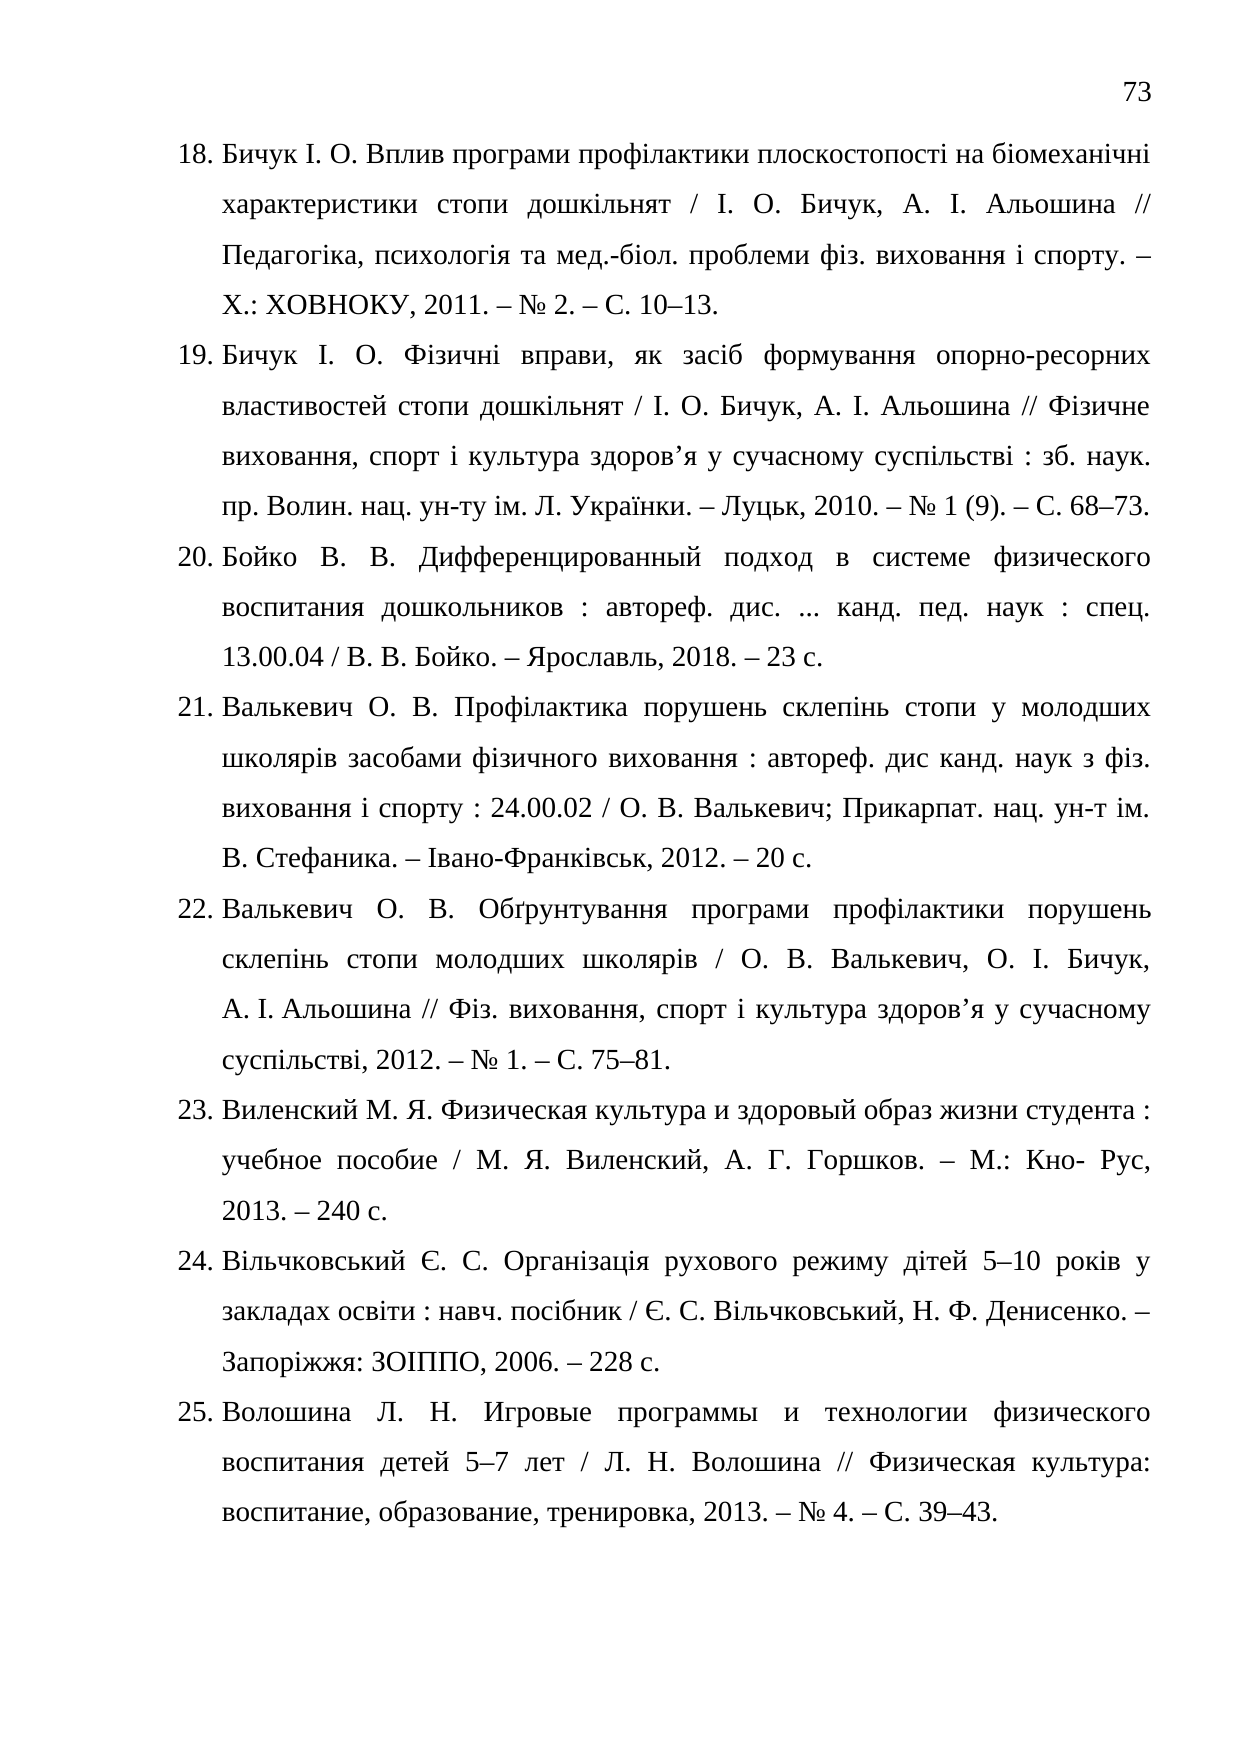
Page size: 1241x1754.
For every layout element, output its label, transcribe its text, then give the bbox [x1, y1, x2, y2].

list Бичук І. О. Фізичні вправи, як засіб формування опорно-ресорних властивостей стопи дошкільнят / І. О. Бичук, А. І. Альошина // Фізичне виховання, спорт і культура здоров’я у сучасному суспільстві : зб. наук. пр. Волин. нац. ун-ту ім. Л. Українки. – Луцьк, 2010. – № 1 (9). – С. 68–73. [177, 337, 1152, 522]
list Валькевич О. В. Обґрунтування програми профілактики порушень склепінь стопи молодших школярів / О. В. Валькевич, О. І. Бичук, А. І. Альошина // Фіз. виховання, спорт і культура здоров’я у сучасному суспільстві, 2012. – № 1. – С. 75–81. [177, 891, 1152, 1075]
list Волошина Л. Н. Игровые программы и технологии физического воспитания детей 5–7 лет / Л. Н. Волошина // Физическая культура: воспитание, образование, тренировка, 2013. – № 4. – С. 39–43. [177, 1394, 1152, 1528]
list Виленский М. Я. Физическая культура и здоровый образ жизни студента : учебное пособие / М. Я. Виленский, А. Г. Горшков. – М.: Кно- Рус, 2013. – 240 с. [177, 1092, 1152, 1226]
list Бичук І. О. Вплив програми профілактики плоскостопості на біомеханічні характеристики стопи дошкільнят / І. О. Бичук, А. І. Альошина // Педагогіка, психологія та мед.-біол. проблеми фіз. виховання і спорту. – Х.: ХОВНОКУ, 2011. – № 2. – С. 10–13. [177, 136, 1152, 321]
list Вільчковський Є. С. Організація рухового режиму дітей 5–10 років у закладах освіти : навч. посібник / Є. С. Вільчковський, Н. Ф. Денисенко. – Запоріжжя: ЗОІППО, 2006. – 228 с. [177, 1243, 1152, 1377]
list Бойко В. В. Дифференцированный подход в системе физического воспитания дошкольников : автореф. дис. ... канд. пед. наук : спец. 13.00.04 / В. В. Бойко. – Ярославль, 2018. – 23 с. [177, 539, 1152, 673]
list Валькевич О. В. Профілактика порушень склепінь стопи у молодших школярів засобами фізичного виховання : автореф. дис канд. наук з фіз. виховання і спорту : 24.00.02 / О. В. Валькевич; Прикарпат. нац. ун-т ім. В. Стефаника. – Івано-Франківськ, 2012. – 20 с. [177, 689, 1152, 874]
